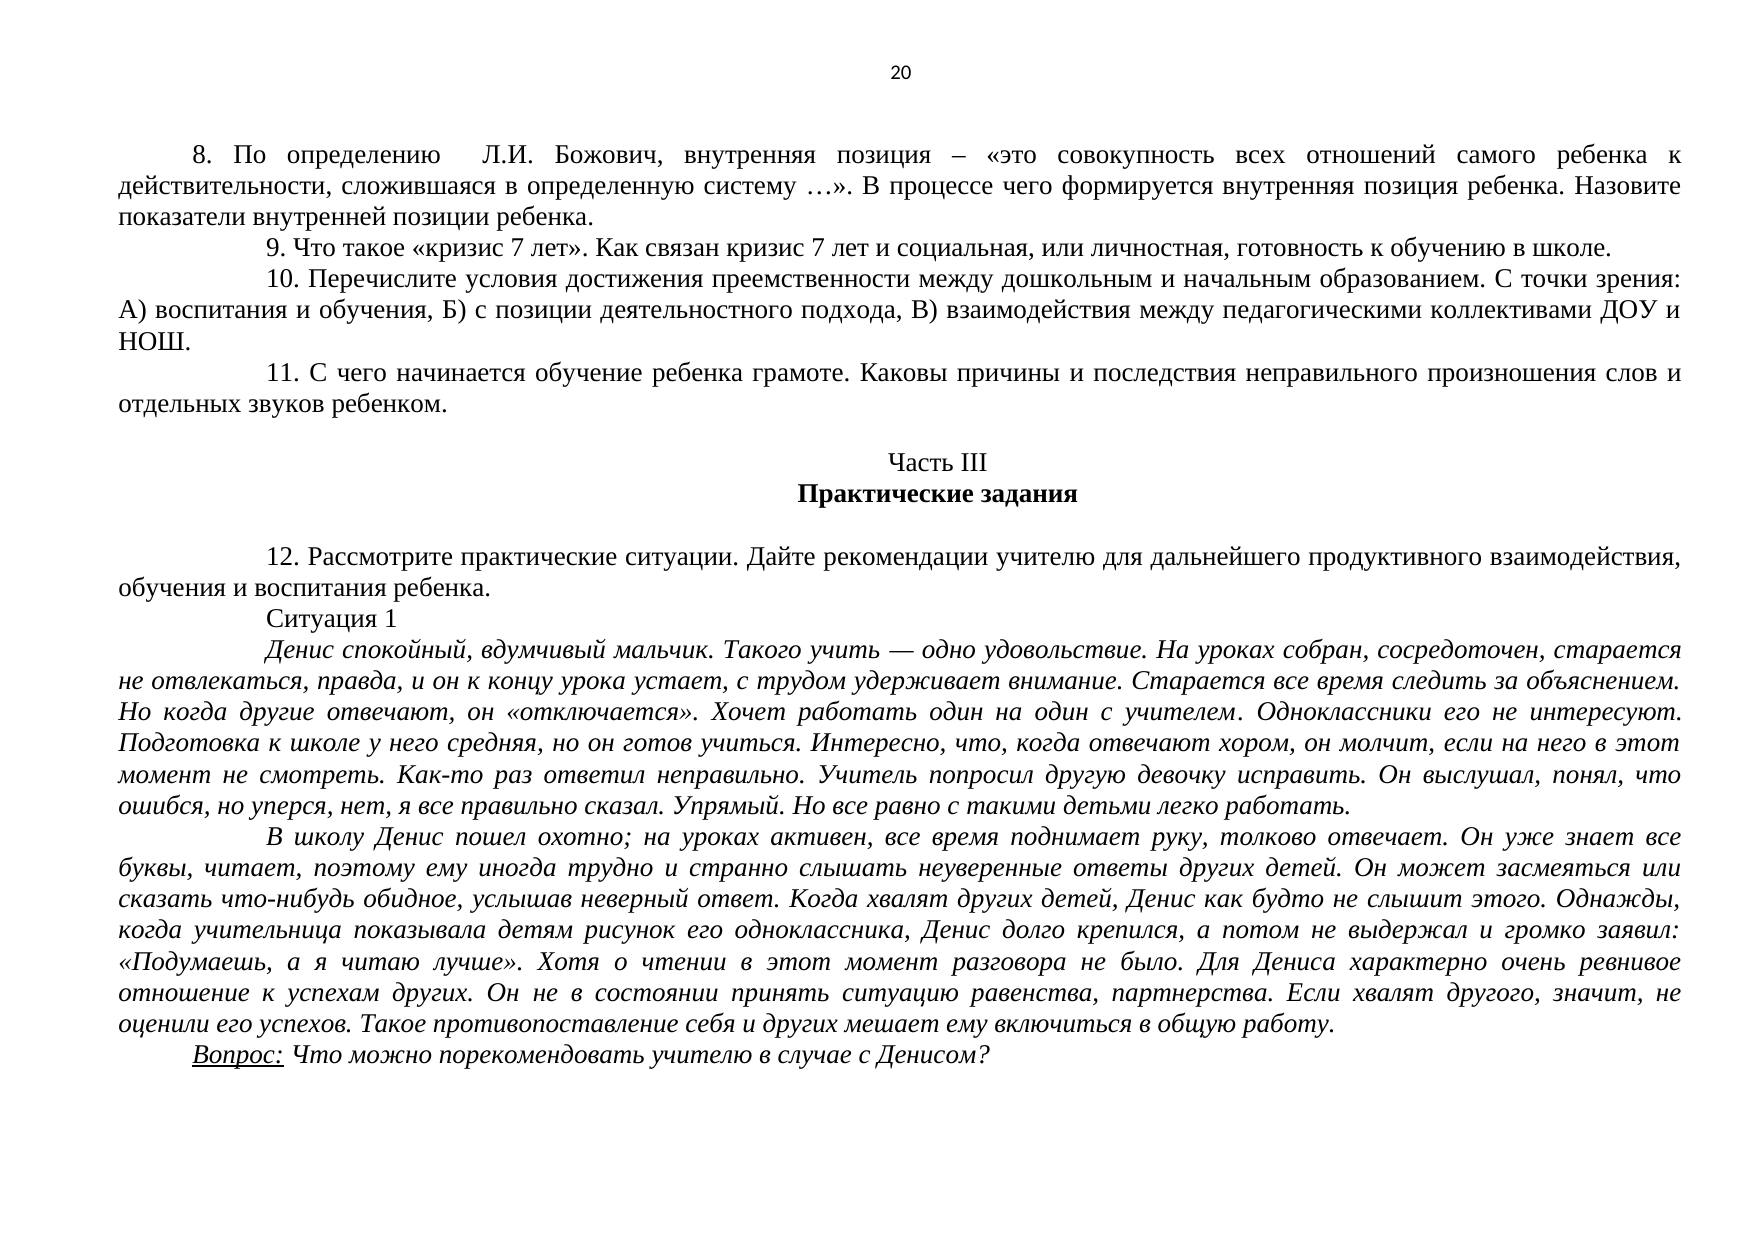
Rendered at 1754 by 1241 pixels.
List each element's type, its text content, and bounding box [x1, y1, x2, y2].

text В школу Денис пошел охотно; на уроках активен, все время поднимает руку, толково отвечает. Он уже знает все буквы, читает, поэтому ему иногда трудно и странно слышать неуверенные ответы других детей. Он может засмеяться или сказать что-нибудь обидное, услышав неверный ответ. Когда хвалят других детей, Денис как будто не слышит этого. Однажды, когда учительница показывала детям рисунок его одноклассника, Денис долго крепился, а потом не выдержал и громко заявил: «Подумаешь, а я читаю лучше». Хотя о чтении в этот момент разговора не было. Для Дениса характерно очень ревнивое отношение к успехам других. Он не в состоянии принять ситуацию равенства, партнерства. Если хвалят другого, значит, не оценили его успехов. Такое противопоставление себя и других мешает ему включиться в общую работу. [118, 820, 1683, 1038]
text 9. Что такое «кризис 7 лет». Как связан кризис 7 лет и социальная, или личностная, готовность к обучению в школе. [118, 231, 1683, 262]
text Часть III [118, 446, 1683, 477]
text Денис спокойный, вдумчивый мальчик. Такого учить — одно удовольствие. На уроках собран, сосредоточен, старается не отвлекаться, правда, и он к концу урока устает, с трудом удерживает внимание. Старается все время следить за объяснением. Но когда другие отвечают, он «отключается». Хочет работать один на один с учителем. Одноклассники его не интересуют. Подготовка к школе у него средняя, но он готов учиться. Интересно, что, когда отвечают хором, он молчит, если на него в этот момент не смотреть. Как-то раз ответил неправильно. Учитель попросил другую девочку исправить. Он выслушал, понял, что ошибся, но уперся, нет, я все правильно сказал. Упрямый. Но все равно с такими детьми легко работать. [118, 633, 1683, 820]
text 12. Рассмотрите практические ситуации. Дайте рекомендации учителю для дальнейшего продуктивного взаимодействия, обучения и воспитания ребенка. [118, 540, 1683, 602]
text Ситуация 1 [118, 602, 1683, 633]
text 8. По определению Л.И. Божович, внутренняя позиция – «это совокупность всех отношений самого ребенка к действительности, сложившаяся в определенную систему …». В процессе чего формируется внутренняя позиция ребенка. Назовите показатели внутренней позиции ребенка. [118, 138, 1683, 231]
text 10. Перечислите условия достижения преемственности между дошкольным и начальным образованием. С точки зрения: А) воспитания и обучения, Б) с позиции деятельностного подхода, В) взаимодействия между педагогическими коллективами ДОУ и НОШ. [118, 262, 1683, 356]
text Практические задания [118, 477, 1683, 508]
text Вопрос: Что можно порекомендовать учителю в случае с Денисом? [118, 1038, 1683, 1069]
text 11. С чего начинается обучение ребенка грамоте. Каковы причины и последствия неправильного произношения слов и отдельных звуков ребенком. [118, 356, 1683, 418]
